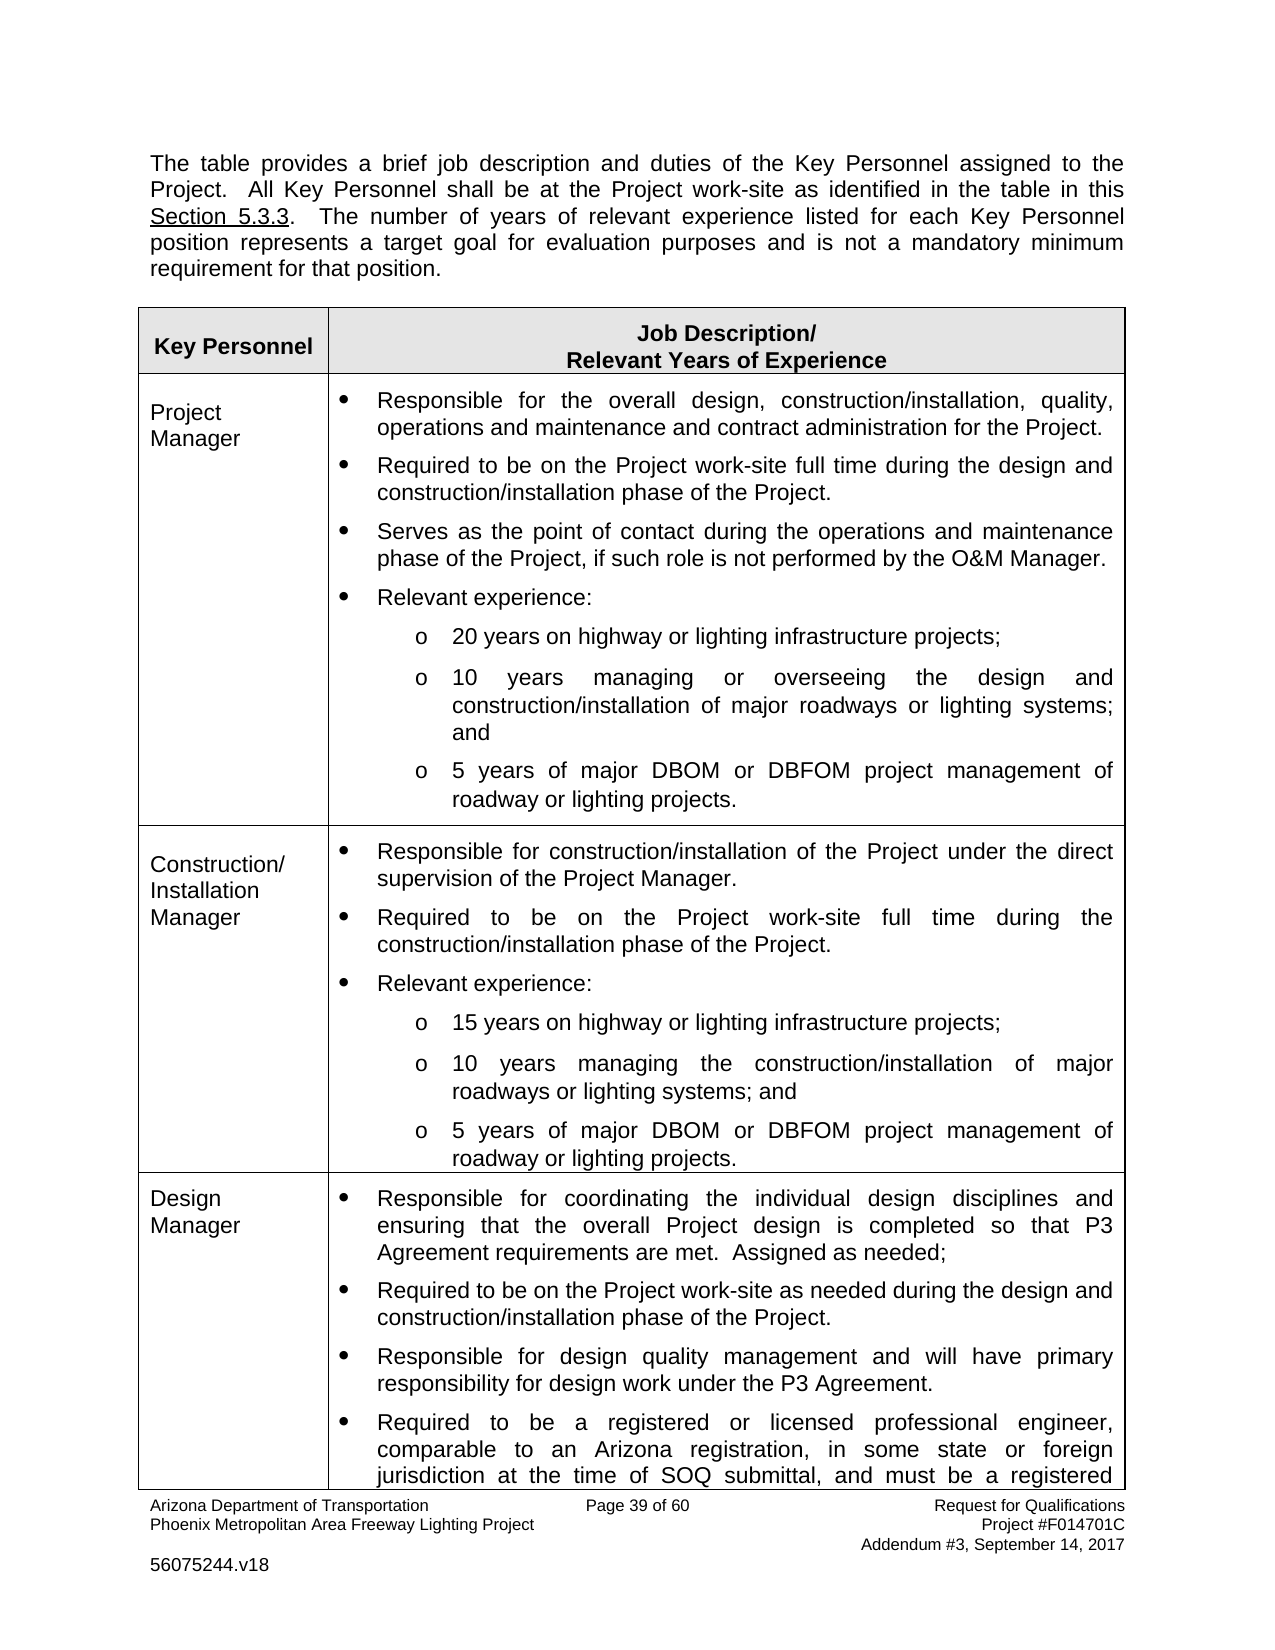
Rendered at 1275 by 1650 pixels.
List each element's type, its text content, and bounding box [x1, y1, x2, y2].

text The table provides a brief job description and duties of the Key Personnel assigned to the Project. All Key Personnel shall be at the Project work-site as identified in the table in this Section 5.3.3. The number of years of relevant experience listed for each Key Personnel position represents a target goal for evaluation purposes and is not a mandatory minimum requirement for that position. [150, 150, 1125, 282]
table_cell Construction/ Installation Manager [139, 826, 328, 1172]
table_cell Design Manager [139, 1173, 328, 1488]
table_cell Project Manager [139, 374, 328, 825]
table_header Key Personnel [139, 308, 328, 373]
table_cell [329, 1173, 1124, 1488]
table_header Job Description/ Relevant Years of Experience [329, 308, 1124, 373]
table_cell Responsible for the overall design, construction/installation, quality, operations and maintenance and contract administration for the Project. Required to be on the Project work-site full time during the design and construction/installation phase of the Project. Serves as the point of contact during the operations and maintenance phase of the Project, if such role is not performed by the O&M Manager. Relevant experience: 20 years on highway or lighting infrastructure projects; 10 years managing or overseeing the design and construction/installation of major roadways or lighting systems; and 5 years of major DBOM or DBFOM project management of roadway or lighting projects. [329, 374, 1124, 825]
table_cell Responsible for construction/installation of the Project under the direct supervision of the Project Manager. Required to be on the Project work-site full time during the construction/installation phase of the Project. Relevant experience: 15 years on highway or lighting infrastructure projects; 10 years managing the construction/installation of major roadways or lighting systems; and 5 years of major DBOM or DBFOM project management of roadway or lighting projects. [329, 826, 1124, 1172]
